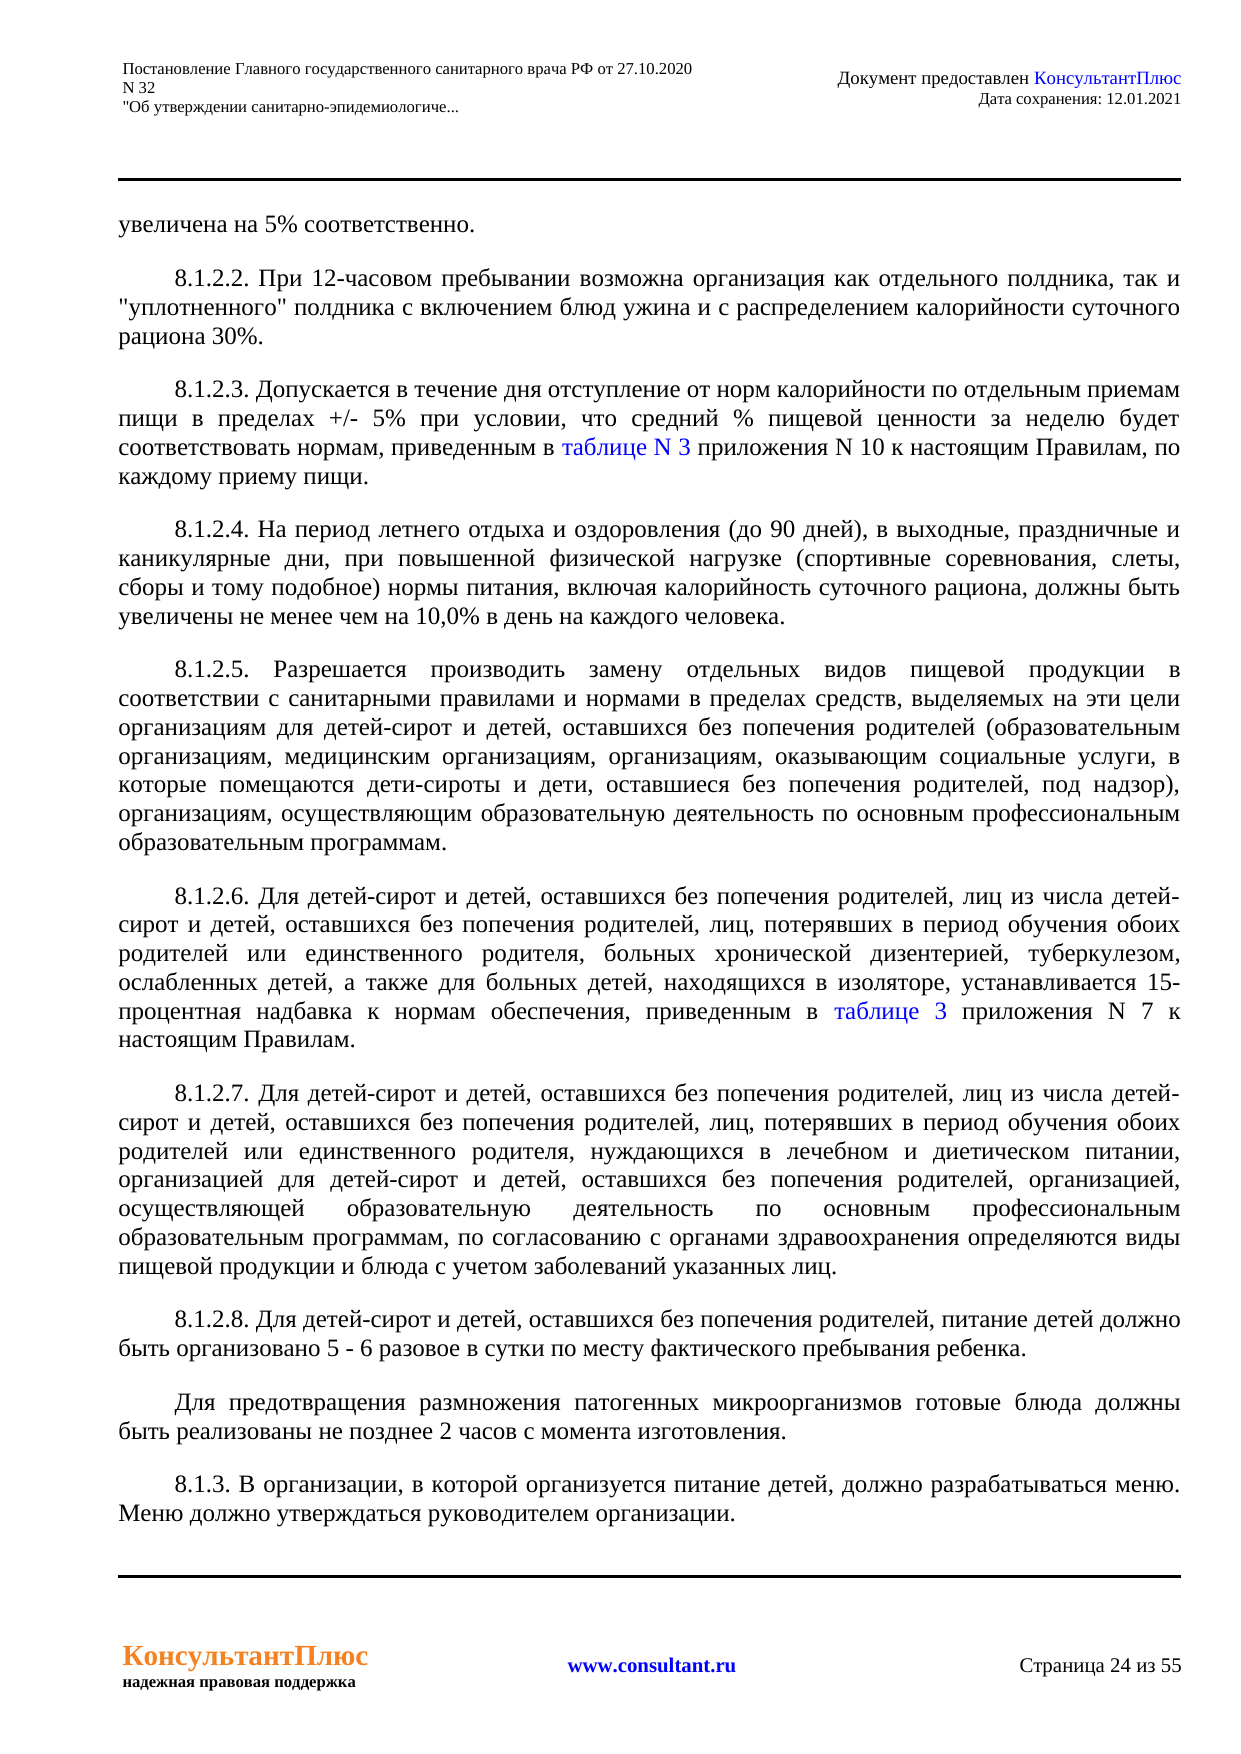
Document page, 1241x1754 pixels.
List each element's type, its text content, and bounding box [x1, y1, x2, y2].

text 8.1.2.8. Для детей-сирот и детей, оставшихся без попечения родителей, питание детей должно быть организовано 5 - 6 разовое в сутки по месту фактического пребывания ребенка. [118, 1304, 1181, 1362]
text Для предотвращения размножения патогенных микроорганизмов готовые блюда должны быть реализованы не позднее 2 часов с момента изготовления. [118, 1387, 1181, 1444]
text 8.1.2.6. Для детей-сирот и детей, оставшихся без попечения родителей, лиц из числа детей-сирот и детей, оставшихся без попечения родителей, лиц, потерявших в период обучения обоих родителей или единственного родителя, больных хронической дизентерией, туберкулезом, ослабленных детей, а также для больных детей, находящихся в изоляторе, устанавливается 15-процентная надбавка к нормам обеспечения, приведенным в таблице 3 приложения N 7 к настоящим Правилам. [118, 881, 1181, 1053]
text 8.1.2.2. При 12-часовом пребывании возможна организация как отдельного полдника, так и "уплотненного" полдника с включением блюд ужина и с распределением калорийности суточного рациона 30%. [118, 263, 1181, 349]
text 8.1.2.5. Разрешается производить замену отдельных видов пищевой продукции в соответствии с санитарными правилами и нормами в пределах средств, выделяемых на эти цели организациям для детей-сирот и детей, оставшихся без попечения родителей (образовательным организациям, медицинским организациям, организациям, оказывающим социальные услуги, в которые помещаются дети-сироты и дети, оставшиеся без попечения родителей, под надзор), организациям, осуществляющим образовательную деятельность по основным профессиональным образовательным программам. [118, 654, 1181, 856]
text 8.1.2.4. На период летнего отдыха и оздоровления (до 90 дней), в выходные, праздничные и каникулярные дни, при повышенной физической нагрузке (спортивные соревнования, слеты, сборы и тому подобное) нормы питания, включая калорийность суточного рациона, должны быть увеличены не менее чем на 10,0% в день на каждого человека. [118, 514, 1181, 629]
text 8.1.2.7. Для детей-сирот и детей, оставшихся без попечения родителей, лиц из числа детей-сирот и детей, оставшихся без попечения родителей, лиц, потерявших в период обучения обоих родителей или единственного родителя, нуждающихся в лечебном и диетическом питании, организацией для детей-сирот и детей, оставшихся без попечения родителей, организацией, осуществляющей образовательную деятельность по основным профессиональным образовательным программам, по согласованию с органами здравоохранения определяются виды пищевой продукции и блюда с учетом заболеваний указанных лиц. [118, 1078, 1181, 1279]
text 8.1.2.3. Допускается в течение дня отступление от норм калорийности по отдельным приемам пищи в пределах +/- 5% при условии, что средний % пищевой ценности за неделю будет соответствовать нормам, приведенным в таблице N 3 приложения N 10 к настоящим Правилам, по каждому приему пищи. [118, 374, 1181, 489]
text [118, 209, 1181, 238]
text 8.1.3. В организации, в которой организуется питание детей, должно разрабатываться меню. Меню должно утверждаться руководителем организации. [118, 1469, 1181, 1527]
